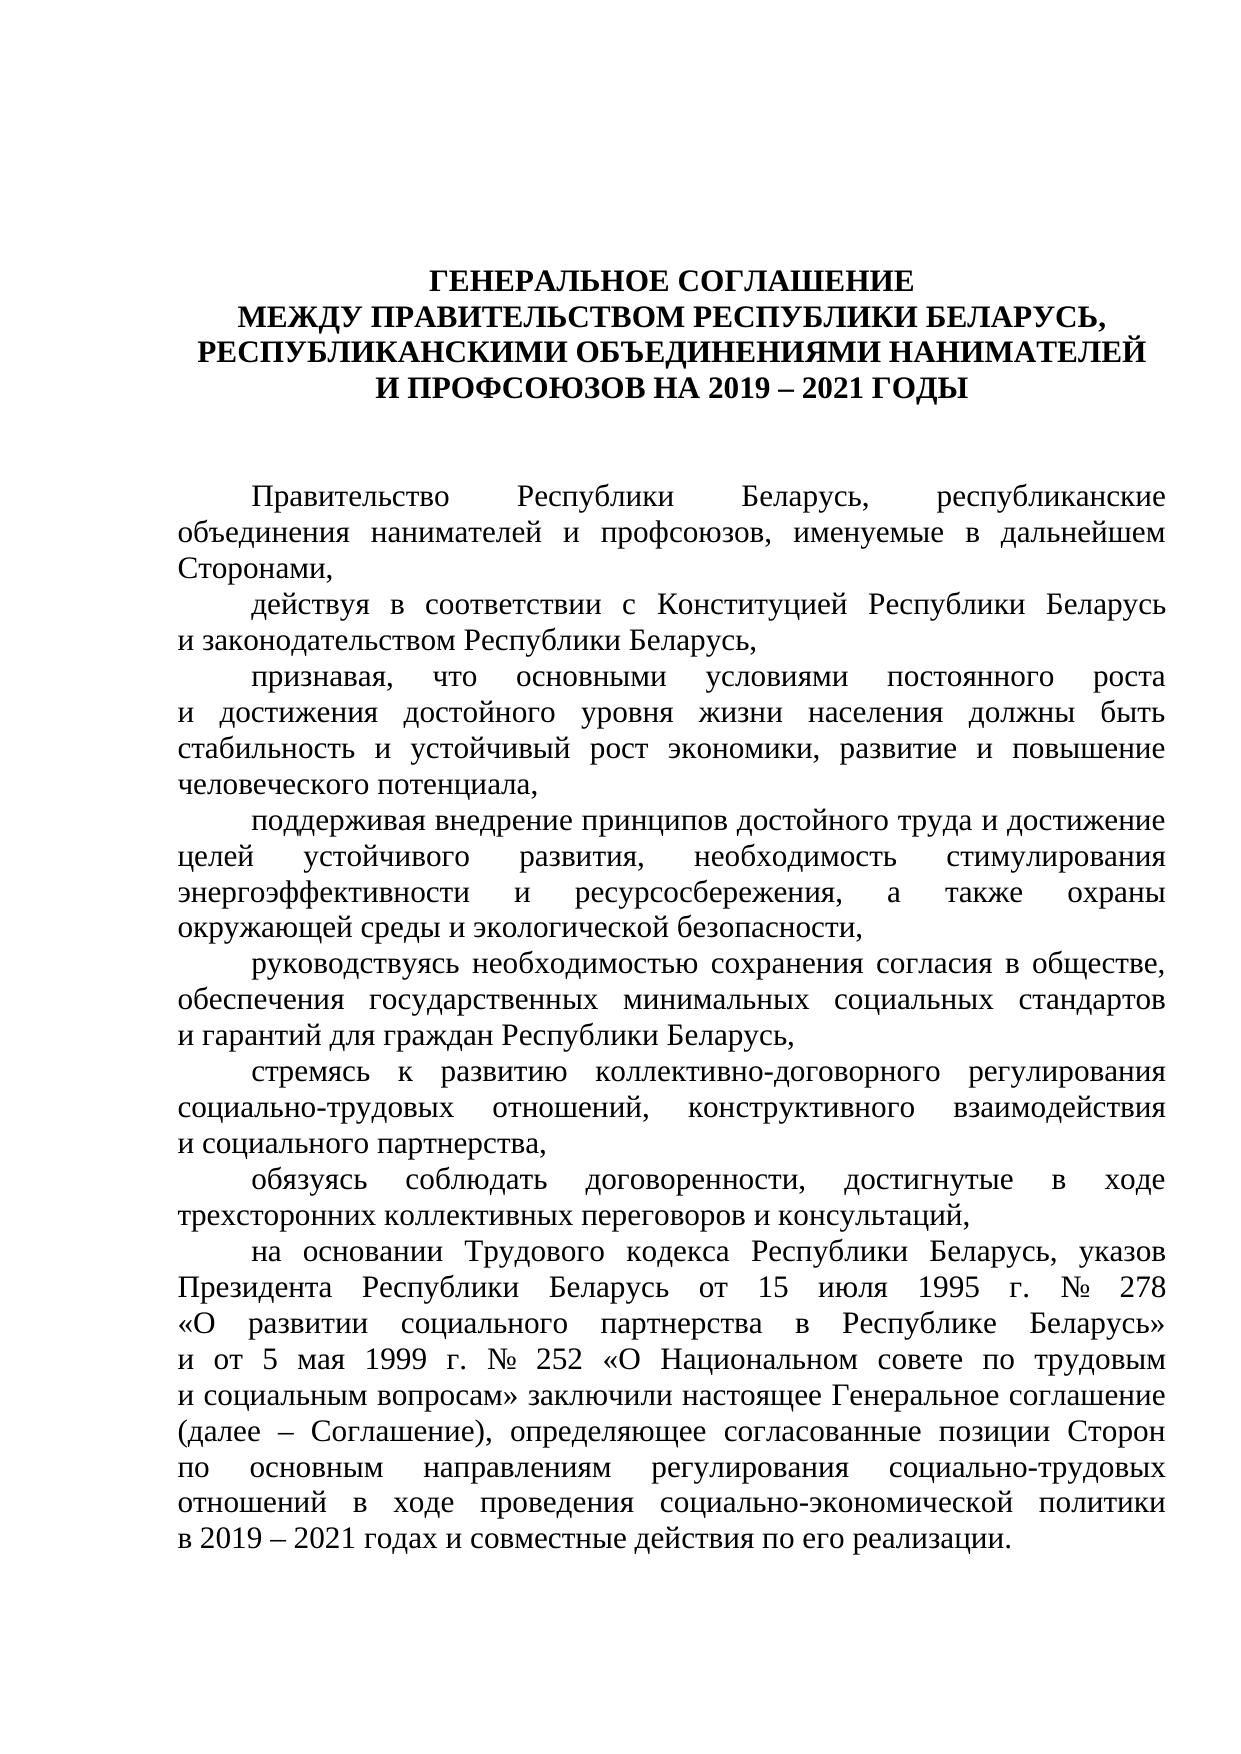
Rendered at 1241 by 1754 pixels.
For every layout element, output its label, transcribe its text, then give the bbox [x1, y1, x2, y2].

text руководствуясь необходимостью сохранения согласия в обществе, обеспечения государственных минимальных социальных стандартов и гарантий для граждан Республики Беларусь, [177, 945, 1167, 1052]
text Правительство Республики Беларусь, республиканские объединения нанимателей и профсоюзов, именуемые в дальнейшем Сторонами, [177, 477, 1167, 585]
text стремясь к развитию коллективно-договорного регулирования социально-трудовых отношений, конструктивного взаимодействия и социального партнерства, [177, 1052, 1167, 1160]
text действуя в соответствии с Конституцией Республики Беларусь и законодательством Республики Беларусь, [177, 585, 1167, 657]
title ГЕНЕРАЛЬНОЕ СОГЛАШЕНИЕ МЕЖДУ ПРАВИТЕЛЬСТВОМ РЕСПУБЛИКИ БЕЛАРУСЬ, РЕСПУБЛИКАНСКИМИ ОБЪЕДИНЕНИЯМИ НАНИМАТЕЛЕЙ И ПРОФСОЮЗОВ НА 2019 – 2021 ГОДЫ [177, 262, 1167, 406]
text на основании Трудового кодекса Республики Беларусь, указов Президента Республики Беларусь от 15 июля 1995 г. № 278 «О развитии социального партнерства в Республике Беларусь» и от 5 мая 1999 г. № 252 «О Национальном совете по трудовым и социальным вопросам» заключили настоящее Генеральное соглашение (далее – Соглашение), определяющее согласованные позиции Сторон по основным направлениям регулирования социально-трудовых отношений в ходе проведения социально-экономической политики в 2019 – 2021 годах и совместные действия по его реализации. [177, 1232, 1167, 1556]
text поддерживая внедрение принципов достойного труда и достижение целей устойчивого развития, необходимость стимулирования энергоэффективности и ресурсосбережения, а также охраны окружающей среды и экологической безопасности, [177, 801, 1167, 945]
text обязуясь соблюдать договоренности, достигнутые в ходе трехсторонних коллективных переговоров и консультаций, [177, 1160, 1167, 1232]
text признавая, что основными условиями постоянного роста и достижения достойного уровня жизни населения должны быть стабильность и устойчивый рост экономики, развитие и повышение человеческого потенциала, [177, 657, 1167, 801]
